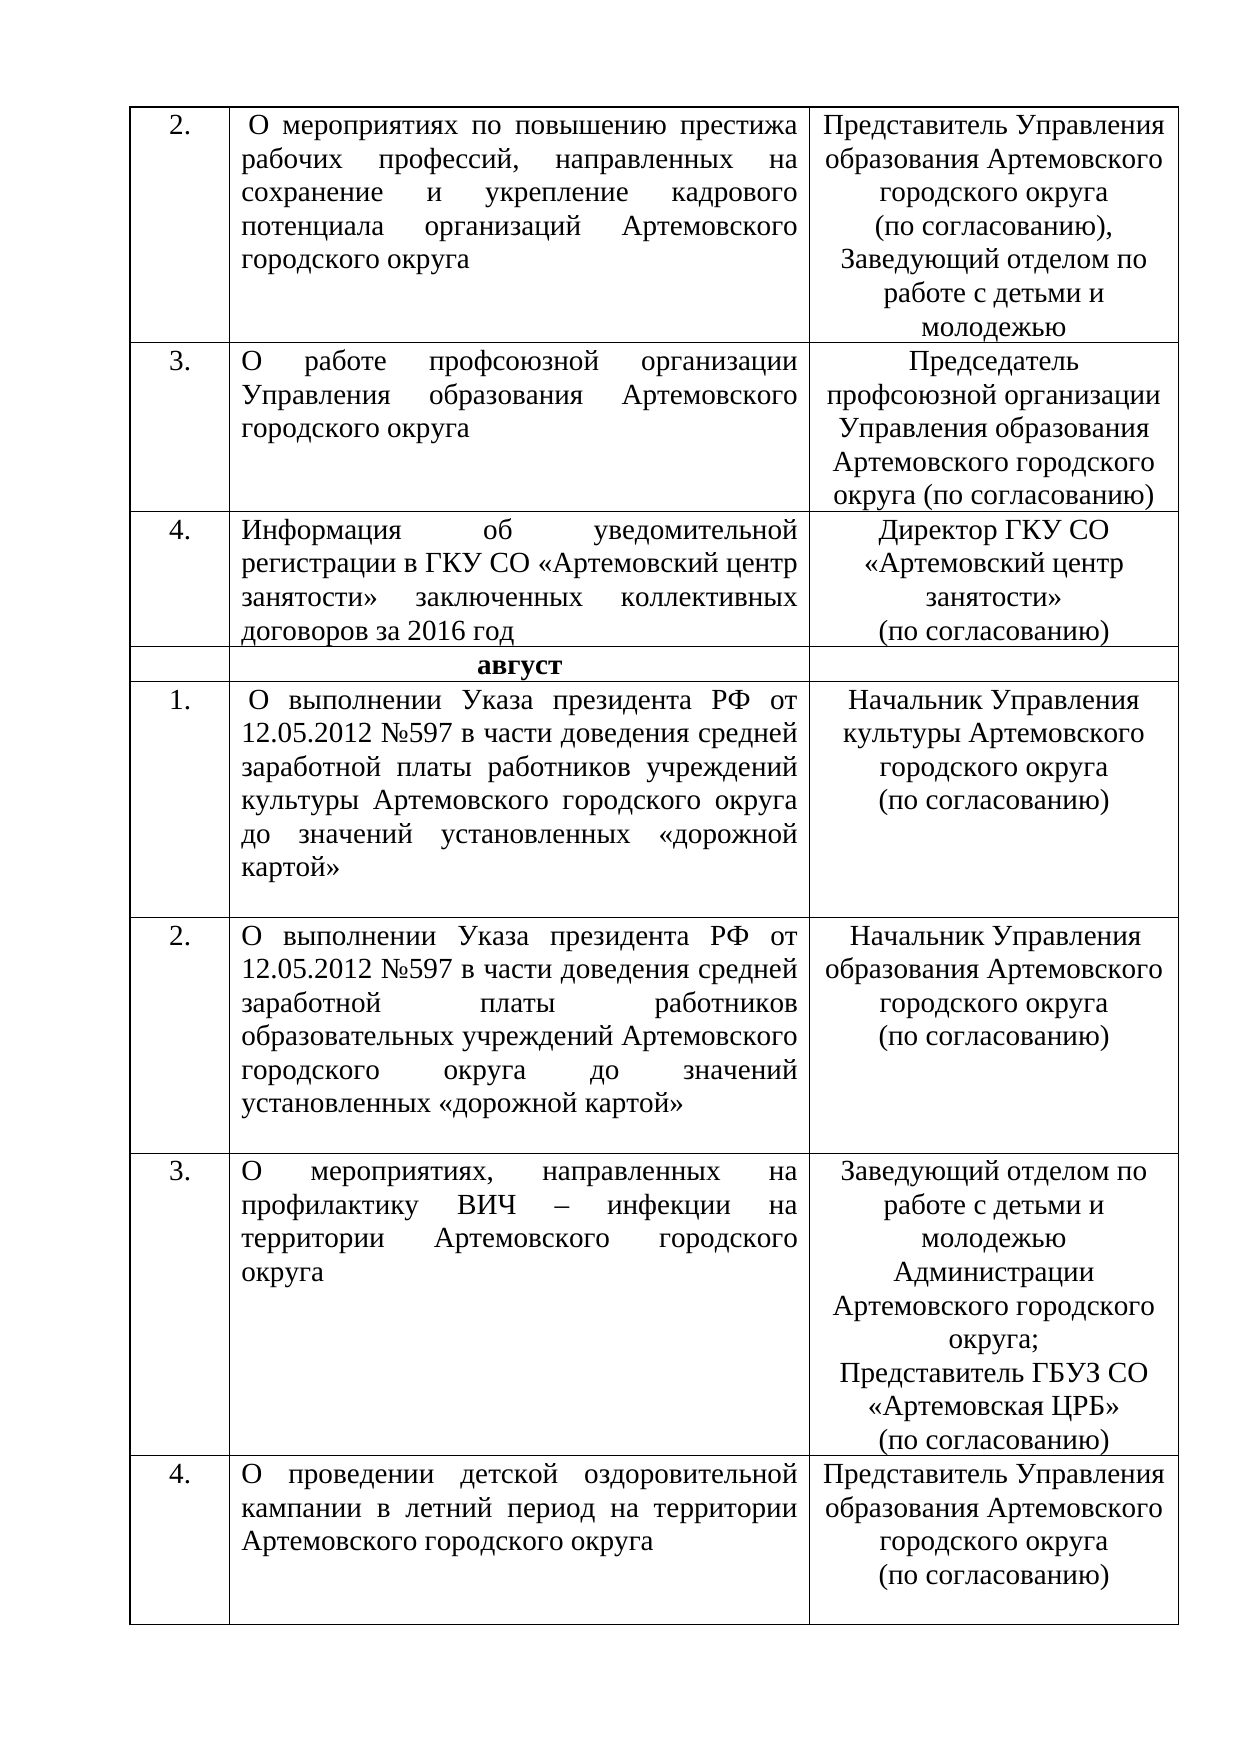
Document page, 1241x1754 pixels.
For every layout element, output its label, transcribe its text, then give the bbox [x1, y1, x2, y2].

table_cell 2. [131, 108, 229, 342]
table_cell 1. [131, 682, 229, 917]
table_cell Заведующий отделом по работе с детьми и молодежью Администрации Артемовского городского округа; Представитель ГБУЗ СО «Артемовская ЦРБ» (по согласованию) [810, 1154, 1178, 1455]
table_cell Начальник Управления образования Артемовского городского округа (по согласованию) [810, 918, 1178, 1152]
table_cell О мероприятиях по повышению престижа рабочих профессий, направленных на сохранение и укрепление кадрового потенциала организаций Артемовского городского округа [230, 108, 809, 342]
table_cell О работе профсоюзной организации Управления образования Артемовского городского округа [230, 343, 809, 511]
table_cell О мероприятиях, направленных на профилактику ВИЧ – инфекции на территории Артемовского городского округа [230, 1154, 809, 1455]
table_cell 3. [131, 1154, 229, 1455]
table_cell Начальник Управления культуры Артемовского городского округа (по согласованию) [810, 682, 1178, 917]
table_cell О выполнении Указа президента РФ от 12.05.2012 №597 в части доведения средней заработной платы работников образовательных учреждений Артемовского городского округа до значений установленных «дорожной картой» [230, 918, 809, 1152]
table_cell Информация об уведомительной регистрации в ГКУ СО «Артемовский центр занятости» заключенных коллективных договоров за 2016 год [230, 512, 809, 646]
table_cell [810, 647, 1178, 681]
table_cell Представитель Управления образования Артемовского городского округа (по согласованию) [810, 1456, 1178, 1624]
table_cell 4. [131, 512, 229, 646]
table_cell 3. [131, 343, 229, 511]
table_cell Директор ГКУ СО «Артемовский центр занятости» (по согласованию) [810, 512, 1178, 646]
table_cell 4. [131, 1456, 229, 1624]
table_cell август [230, 647, 809, 681]
table_cell 2. [131, 918, 229, 1152]
table_cell О проведении детской оздоровительной кампании в летний период на территории Артемовского городского округа [230, 1456, 809, 1624]
table_cell О выполнении Указа президента РФ от 12.05.2012 №597 в части доведения средней заработной платы работников учреждений культуры Артемовского городского округа до значений установленных «дорожной картой» [230, 682, 809, 917]
table_cell [131, 647, 229, 681]
table_cell Председатель профсоюзной организации Управления образования Артемовского городского округа (по согласованию) [810, 343, 1178, 511]
table_cell Представитель Управления образования Артемовского городского округа (по согласованию), Заведующий отделом по работе с детьми и молодежью [810, 108, 1178, 342]
